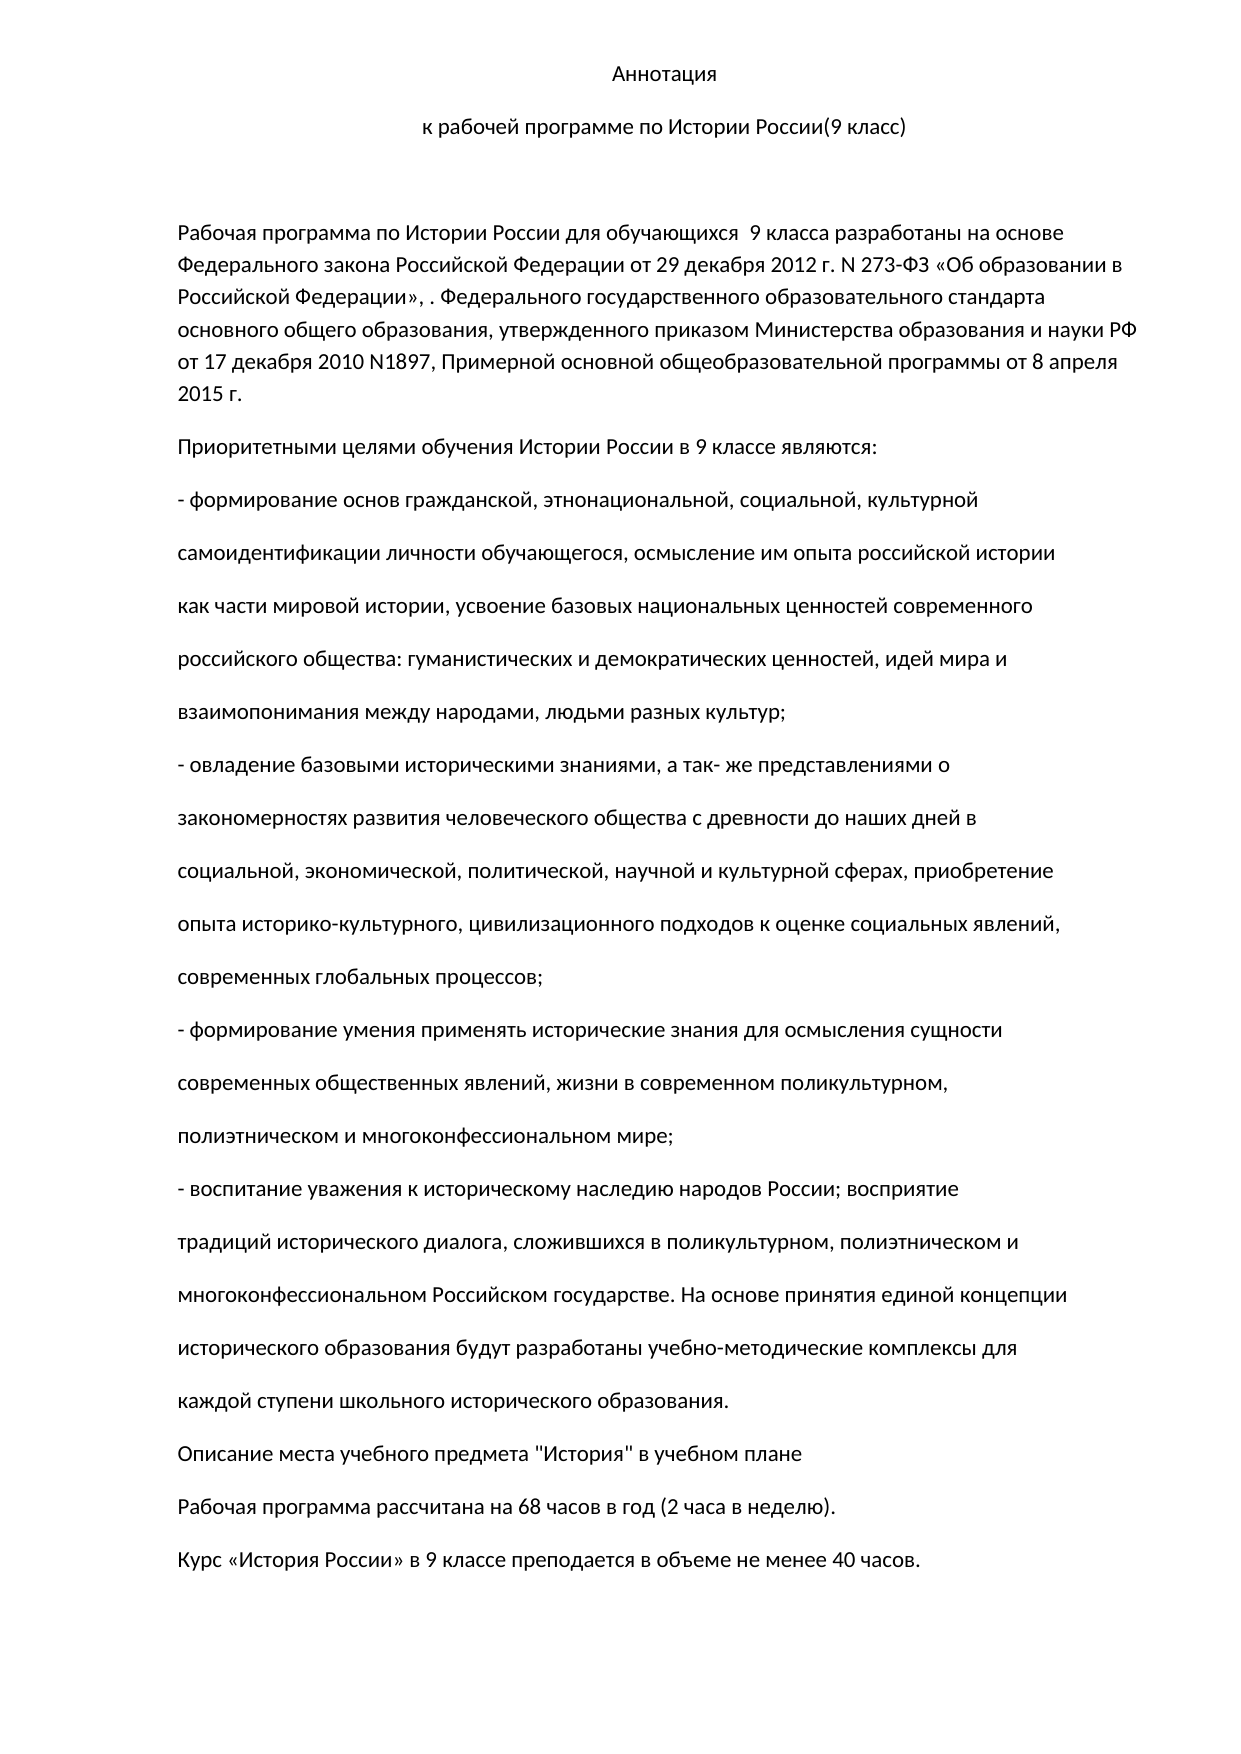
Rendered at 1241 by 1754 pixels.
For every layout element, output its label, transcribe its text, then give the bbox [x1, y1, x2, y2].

text каждой ступени школьного исторического образования. [177, 1386, 1152, 1414]
text - формирование основ гражданской, этнонациональной, социальной, культурной [177, 485, 1152, 513]
text многоконфессиональном Российском государстве. На основе принятия единой концепции [177, 1280, 1152, 1308]
text Рабочая программа по Истории России для обучающихся 9 класса разработаны на основе Федерального закона Российской Федерации от 29 декабря 2012 г. N 273-ФЗ «Об образовании в Российской Федерации», . Федерального государственного образовательного стандарта основного общего образования, утвержденного приказом Министерства образования и науки РФ от 17 декабря 2010 N1897, Примерной основной общеобразовательной программы от 8 апреля 2015 г. [177, 218, 1152, 407]
text современных глобальных процессов; [177, 962, 1152, 990]
text исторического образования будут разработаны учебно-методические комплексы для [177, 1333, 1152, 1361]
text современных общественных явлений, жизни в современном поликультурном, [177, 1068, 1152, 1096]
text к рабочей программе по Истории России(9 класс) [177, 112, 1152, 140]
text социальной, экономической, политической, научной и культурной сферах, приобретение [177, 856, 1152, 884]
text Рабочая программа рассчитана на 68 часов в год (2 часа в неделю). [177, 1492, 1152, 1521]
text самоидентификации личности обучающегося, осмысление им опыта российской истории [177, 538, 1152, 566]
text российского общества: гуманистических и демократических ценностей, идей мира и [177, 644, 1152, 672]
text опыта историко-культурного, цивилизационного подходов к оценке социальных явлений, [177, 909, 1152, 937]
text Приоритетными целями обучения Истории России в 9 классе являются: [177, 432, 1152, 460]
text Описание места учебного предмета "История" в учебном плане [177, 1439, 1152, 1467]
text традиций исторического диалога, сложившихся в поликультурном, полиэтническом и [177, 1227, 1152, 1255]
text полиэтническом и многоконфессиональном мире; [177, 1121, 1152, 1149]
text - овладение базовыми историческими знаниями, а так- же представлениями о [177, 750, 1152, 778]
text Курс «История России» в 9 классе преподается в объеме не менее 40 часов. [177, 1546, 1152, 1573]
text как части мировой истории, усвоение базовых национальных ценностей современного [177, 591, 1152, 619]
text - формирование умения применять исторические знания для осмысления сущности [177, 1015, 1152, 1043]
text взаимопонимания между народами, людьми разных культур; [177, 697, 1152, 725]
text Аннотация [177, 59, 1152, 87]
text - воспитание уважения к историческому наследию народов России; восприятие [177, 1174, 1152, 1202]
text закономерностях развития человеческого общества с древности до наших дней в [177, 803, 1152, 831]
